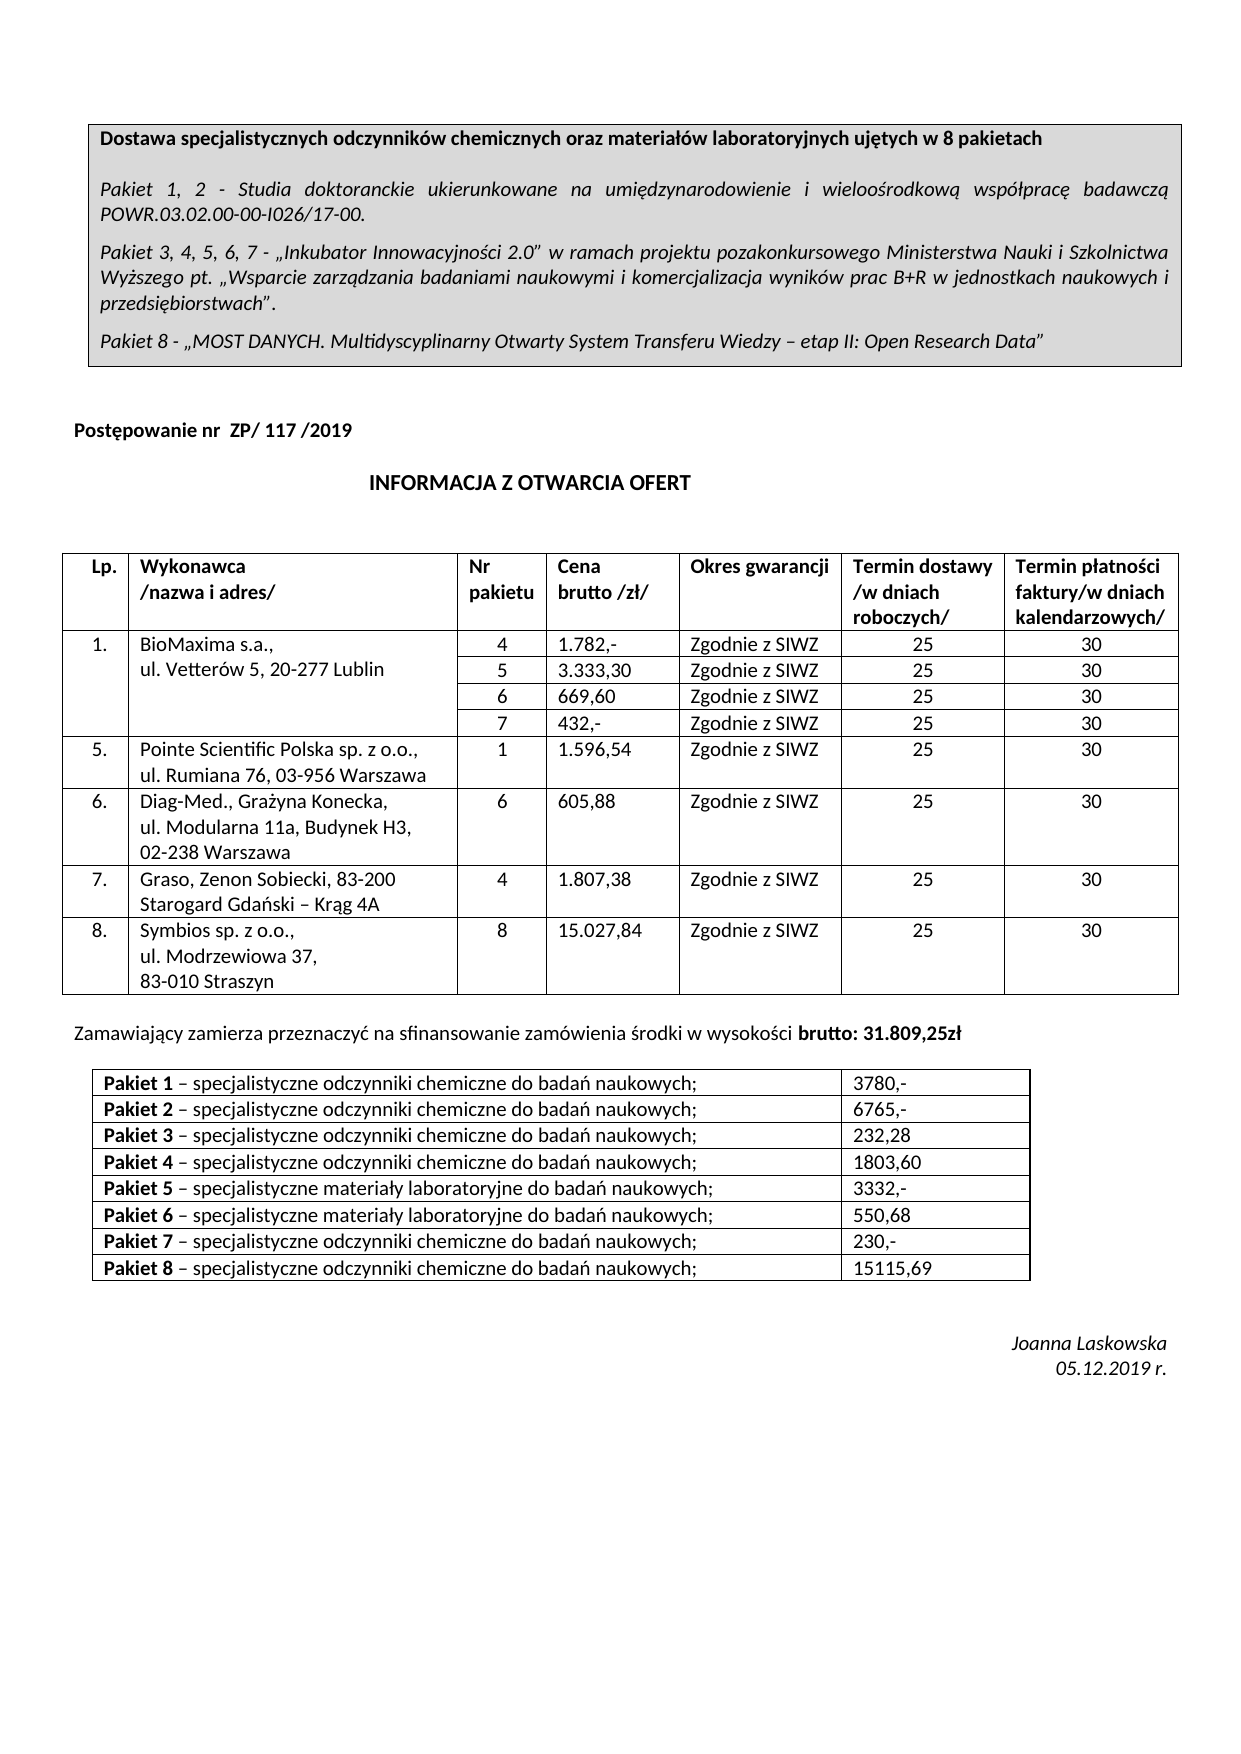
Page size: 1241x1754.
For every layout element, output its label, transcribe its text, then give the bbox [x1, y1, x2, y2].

table_header Termin płatności faktury/w dniach kalendarzowych/ [1005, 554, 1178, 630]
table_cell 6 [458, 789, 546, 865]
table_cell 605,88 [547, 789, 679, 865]
table_cell 232,28 [842, 1123, 1029, 1148]
table_cell 25 [842, 657, 1004, 683]
table_cell 30 [1005, 789, 1178, 865]
text Zamawiający zamierza przeznaczyć na sfinansowanie zamówienia środki w wysokości brutto: 31.809,25zł [74, 1020, 1167, 1046]
table_cell Zgodnie z SIWZ [680, 631, 841, 656]
table_cell 4 [458, 866, 546, 917]
table_cell 30 [1005, 737, 1178, 787]
table_cell 30 [1005, 631, 1178, 656]
table_cell 1803,60 [842, 1149, 1029, 1174]
table_header Pakiet 1 – specjalistyczne odczynniki chemiczne do badań naukowych; [93, 1070, 841, 1095]
table_cell 15.027,84 [547, 918, 679, 994]
table_cell 25 [842, 789, 1004, 865]
table_cell Diag-Med., Grażyna Konecka, ul. Modularna 11a, Budynek H3, 02-238 Warszawa [129, 789, 457, 865]
table_cell Pakiet 5 – specjalistyczne materiały laboratoryjne do badań naukowych; [93, 1176, 841, 1201]
table_cell 25 [842, 631, 1004, 656]
text Joanna Laskowska [74, 1330, 1167, 1355]
table_cell 25 [842, 684, 1004, 709]
table_cell 4 [458, 631, 546, 656]
table_cell Pakiet 7 – specjalistyczne odczynniki chemiczne do badań naukowych; [93, 1229, 841, 1254]
table_cell Zgodnie z SIWZ [680, 710, 841, 736]
table_cell Pakiet 6 – specjalistyczne materiały laboratoryjne do badań naukowych; [93, 1202, 841, 1227]
text Postępowanie nr ZP/ 117 /2019 [74, 418, 1167, 443]
table_cell [63, 789, 128, 865]
table_cell Symbios sp. z o.o., ul. Modrzewiowa 37, 83-010 Straszyn [129, 918, 457, 994]
table_cell 25 [842, 918, 1004, 994]
table_cell 1.782,- [547, 631, 679, 656]
table_cell 5 [458, 657, 546, 683]
text 05.12.2019 r. [74, 1355, 1167, 1381]
table_cell [63, 866, 128, 917]
table_cell 1.596,54 [547, 737, 679, 787]
table_cell 25 [842, 866, 1004, 917]
table_cell 3.333,30 [547, 657, 679, 683]
table_cell Pakiet 2 – specjalistyczne odczynniki chemiczne do badań naukowych; [93, 1096, 841, 1122]
table_cell 669,60 [547, 684, 679, 709]
table_header Lp. [63, 554, 128, 630]
table_cell Pakiet 3 – specjalistyczne odczynniki chemiczne do badań naukowych; [93, 1123, 841, 1148]
table_cell 550,68 [842, 1202, 1029, 1227]
table_header Nr pakietu [458, 554, 546, 630]
table_cell Zgodnie z SIWZ [680, 866, 841, 917]
table_cell [63, 737, 128, 787]
table_cell 8 [458, 918, 546, 994]
table_header Termin dostawy /w dniach roboczych/ [842, 554, 1004, 630]
table_cell 30 [1005, 684, 1178, 709]
table_header 3780,- [842, 1070, 1029, 1095]
table_cell 3332,- [842, 1176, 1029, 1201]
table_cell 6765,- [842, 1096, 1029, 1122]
table_cell [63, 631, 128, 736]
table_cell 30 [1005, 657, 1178, 683]
table_cell 30 [1005, 866, 1178, 917]
table_cell 432,- [547, 710, 679, 736]
table_cell Pointe Scientific Polska sp. z o.o., ul. Rumiana 76, 03-956 Warszawa [129, 737, 457, 787]
table_cell Pakiet 8 – specjalistyczne odczynniki chemiczne do badań naukowych; [93, 1255, 841, 1280]
table_cell [63, 918, 128, 994]
table_cell Graso, Zenon Sobiecki, 83-200 Starogard Gdański – Krąg 4A [129, 866, 457, 917]
table_cell 7 [458, 710, 546, 736]
table_header Cena brutto /zł/ [547, 554, 679, 630]
table_cell BioMaxima s.a., ul. Vetterów 5, 20-277 Lublin [129, 631, 457, 736]
table_cell 30 [1005, 918, 1178, 994]
table_cell 6 [458, 684, 546, 709]
table_header Dostawa specjalistycznych odczynników chemicznych oraz materiałów laboratoryjnych ujętych w 8 pakietach Pakiet 1, 2 - Studia doktoranckie ukierunkowane na umiędzynarodowienie i wieloośrodkową współpracę badawczą POWR.03.02.00-00-I026/17-00. Pakiet 3, 4, 5, 6, 7 - „Inkubator Innowacyjności 2.0” w ramach projektu pozakonkursowego Ministerstwa Nauki i Szkolnictwa Wyższego pt. „Wsparcie zarządzania badaniami naukowymi i komercjalizacja wyników prac B+R w jednostkach naukowych i przedsiębiorstwach”. Pakiet 8 - „MOST DANYCH. Multidyscyplinarny Otwarty System Transferu Wiedzy – etap II: Open Research Data” [89, 125, 1181, 366]
table_cell Pakiet 4 – specjalistyczne odczynniki chemiczne do badań naukowych; [93, 1149, 841, 1174]
table_cell 1.807,38 [547, 866, 679, 917]
table_cell 25 [842, 710, 1004, 736]
table_cell 30 [1005, 710, 1178, 736]
table_cell 230,- [842, 1229, 1029, 1254]
table_cell Zgodnie z SIWZ [680, 789, 841, 865]
text INFORMACJA Z OTWARCIA OFERT [369, 468, 1167, 496]
table_cell 15115,69 [842, 1255, 1029, 1280]
table_header Wykonawca /nazwa i adres/ [129, 554, 457, 630]
table_cell Zgodnie z SIWZ [680, 737, 841, 787]
table_cell 25 [842, 737, 1004, 787]
table_cell Zgodnie z SIWZ [680, 684, 841, 709]
table_cell Zgodnie z SIWZ [680, 657, 841, 683]
table_cell Zgodnie z SIWZ [680, 918, 841, 994]
table_cell 1 [458, 737, 546, 787]
table_header Okres gwarancji [680, 554, 841, 630]
